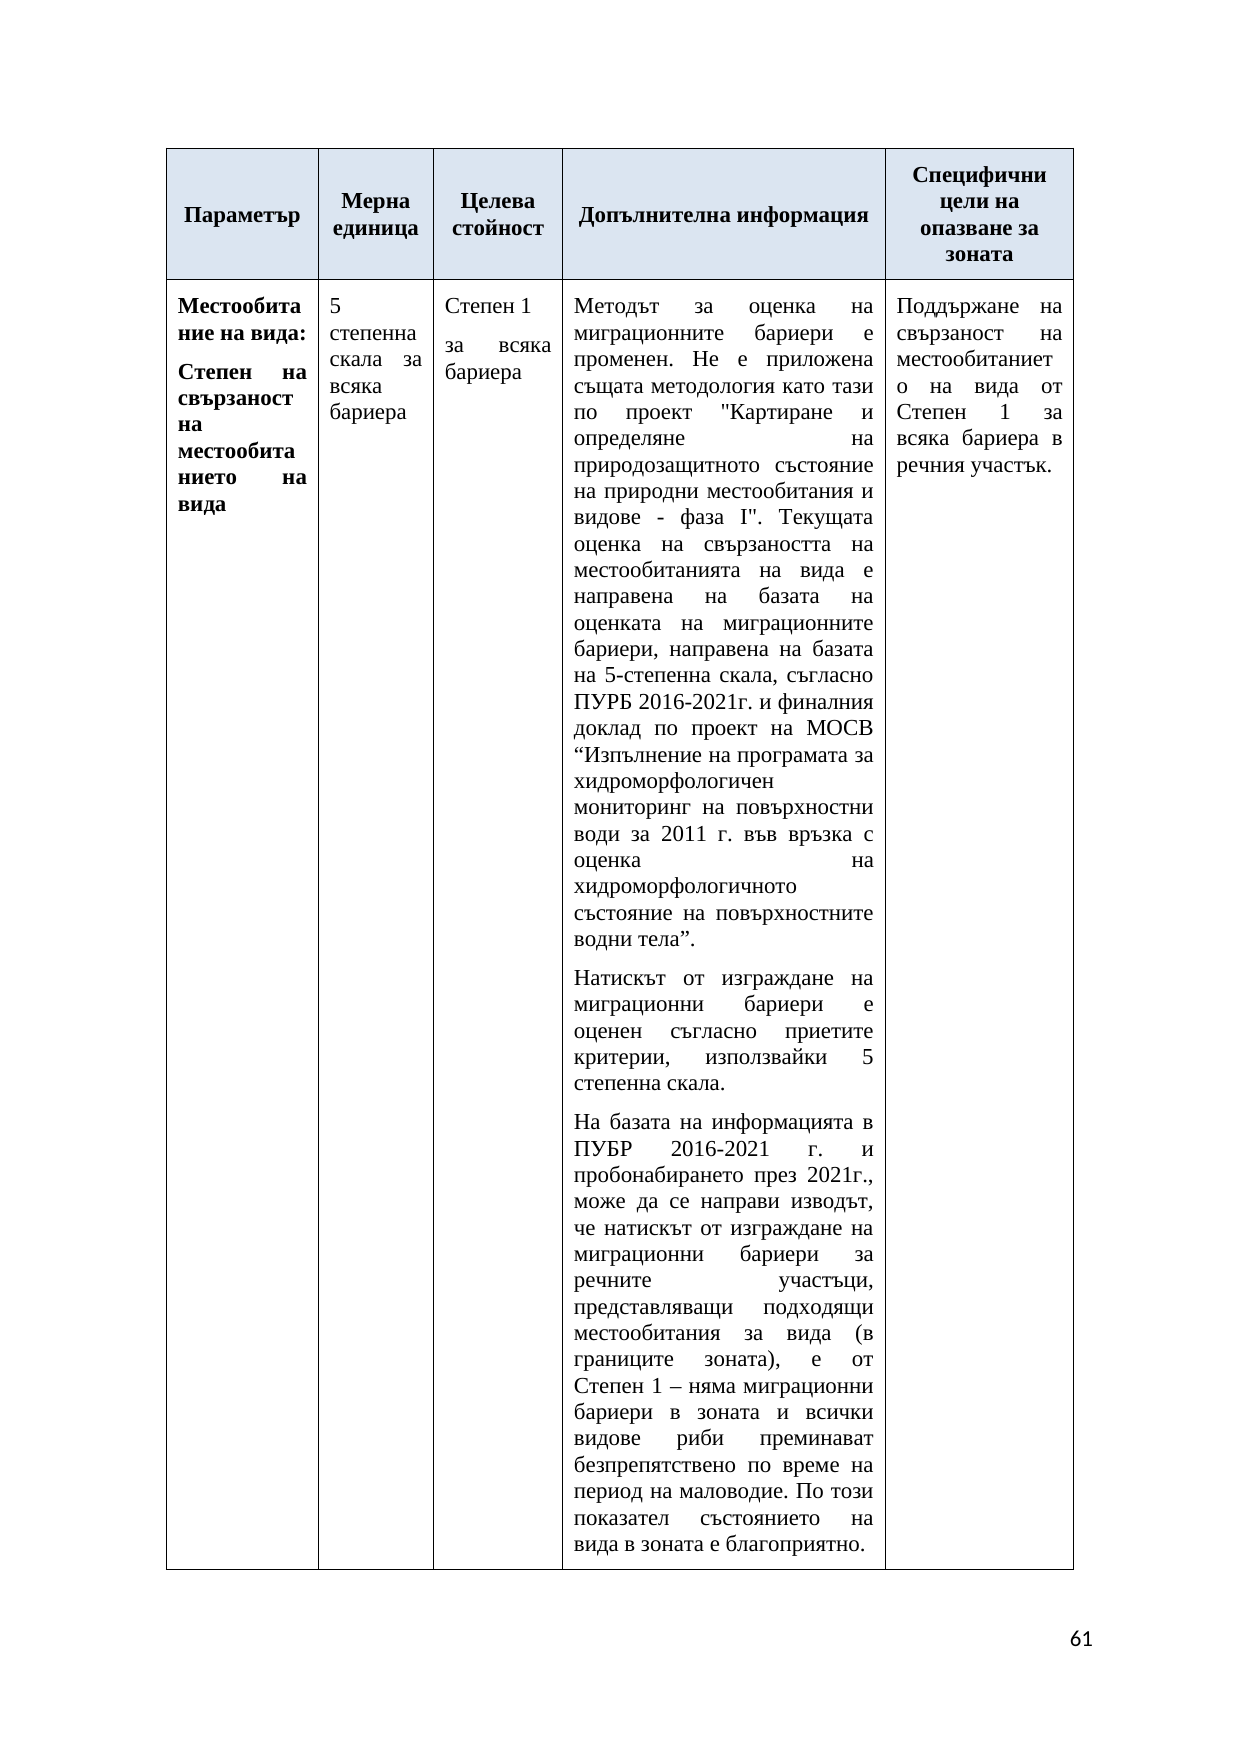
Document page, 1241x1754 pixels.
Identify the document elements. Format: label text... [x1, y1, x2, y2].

table_cell Методът за оценка на миграционните бариери е променен. Не е приложена същата методология като тази по проект "Картиране и определяне на природозащитното състояние на природни местообитания и видове - фаза I". Текущата оценка на свързаността на местообитанията на вида е направена на базата на оценката на миграционните бариери, направена на базата на 5-степенна скала, съгласно ПУРБ 2016-2021г. и финалния доклад по проект на МОСВ “Изпълнение на програмата за хидроморфологичен мониторинг на повърхностни води за 2011 г. във връзка с оценка на хидроморфологичното състояние на повърхностните водни тела”. Натискът от изграждане на миграционни бариери е оценен съгласно приетите критерии, използвайки 5 степенна скала. На базата на информацията в ПУБР 2016-2021 г. и пробонабирането през 2021г., може да се направи изводът, че натискът от изграждане на миграционни бариери за речните участъци, представляващи подходящи местообитания за вида (в границите зоната), е от Степен 1 – няма миграционни бариери в зоната и всички видове риби преминават безпрепятствено по време на период на маловодие. По този показател състоянието на вида в зоната е благоприятно. [563, 280, 885, 1569]
table_header Целева стойност [434, 149, 562, 279]
table_cell 5 степенна скала за всяка бариера [319, 280, 433, 1569]
table_cell Степен 1 за всяка бариера [434, 280, 562, 1569]
table_cell Поддържане на свързаност на местообитанието на вида от Степен 1 за всяка бариера в речния участък. [886, 280, 1073, 1569]
table_header Специфични цели на опазване за зоната [886, 149, 1073, 279]
table_header Параметър [167, 149, 318, 279]
table_header Допълнителна информация [563, 149, 885, 279]
table_cell Местообитание на вида: Степен на свързаност на местообитанието на вида [167, 280, 318, 1569]
table_header Мерна единица [319, 149, 433, 279]
